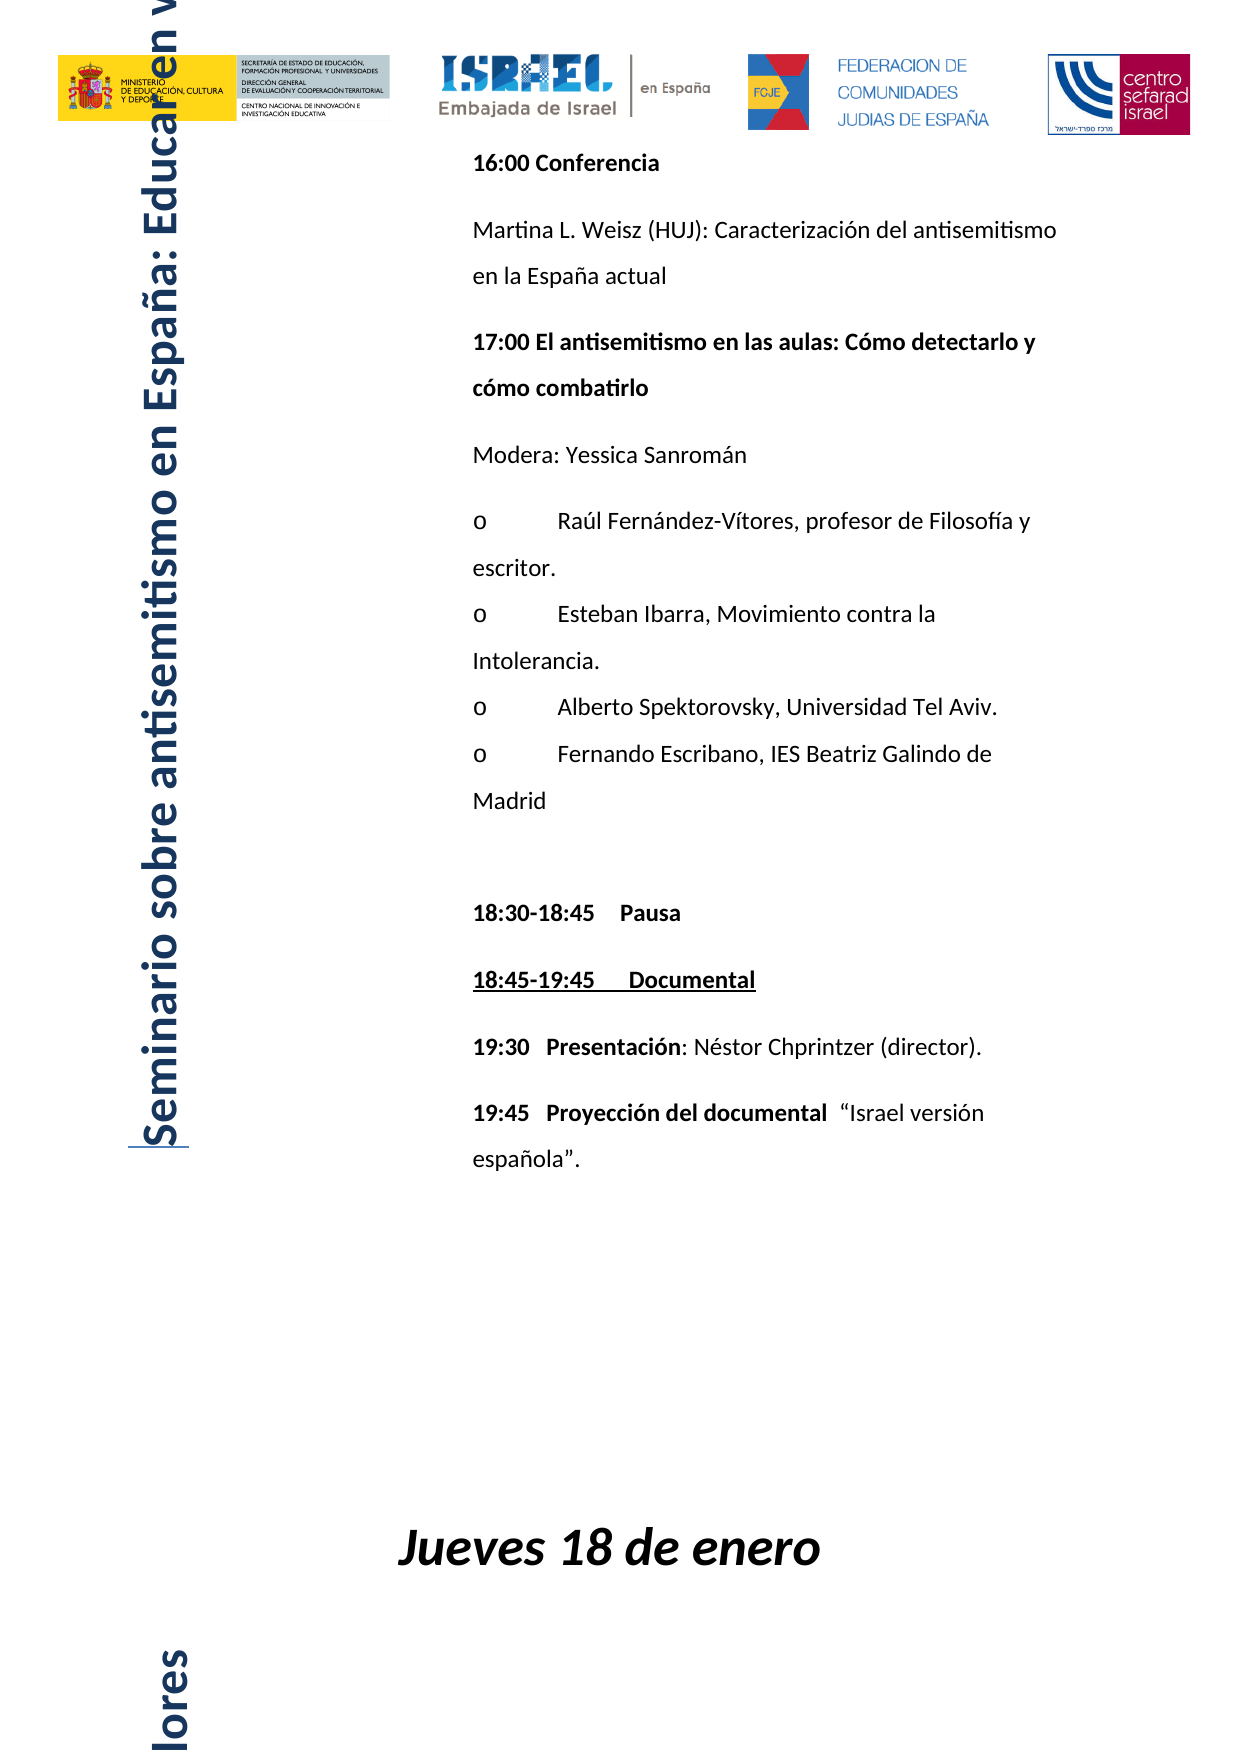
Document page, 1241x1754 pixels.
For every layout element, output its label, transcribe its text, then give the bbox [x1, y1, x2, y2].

picture [57, 55, 390, 121]
list Esteban Ibarra, Movimiento contra la Intolerancia. [472, 598, 1063, 676]
list Alberto Spektorovsky, Universidad Tel Aviv. [472, 691, 1063, 722]
list Martina L. Weisz (HUJ): Caracterización del antisemitismo en la España actual [472, 214, 1063, 290]
list Fernando Escribano, IES Beatriz Galindo de Madrid [472, 738, 1063, 816]
text Jueves 18 de enero [398, 1512, 1063, 1578]
text 16:00 Conferencia [398, 148, 1063, 178]
picture [431, 45, 716, 121]
text 18:30-18:45 Pausa [398, 898, 1063, 928]
text Modera: Yessica Sanromán [399, 439, 1063, 469]
text 19:45 Proyección del documental “Israel versión española”. [472, 1097, 1063, 1173]
picture [748, 54, 1016, 130]
text 17:00 El antisemitismo en las aulas: Cómo detectarlo y cómo combatirlo [472, 326, 1063, 403]
picture [1047, 54, 1191, 135]
list Raúl Fernández-Vítores, profesor de Filosofía y escritor. [472, 505, 1063, 583]
text 18:45-19:45 Documental [398, 964, 1063, 995]
text 19:30 Presentación: Néstor Chprintzer (director). [398, 1031, 1063, 1061]
